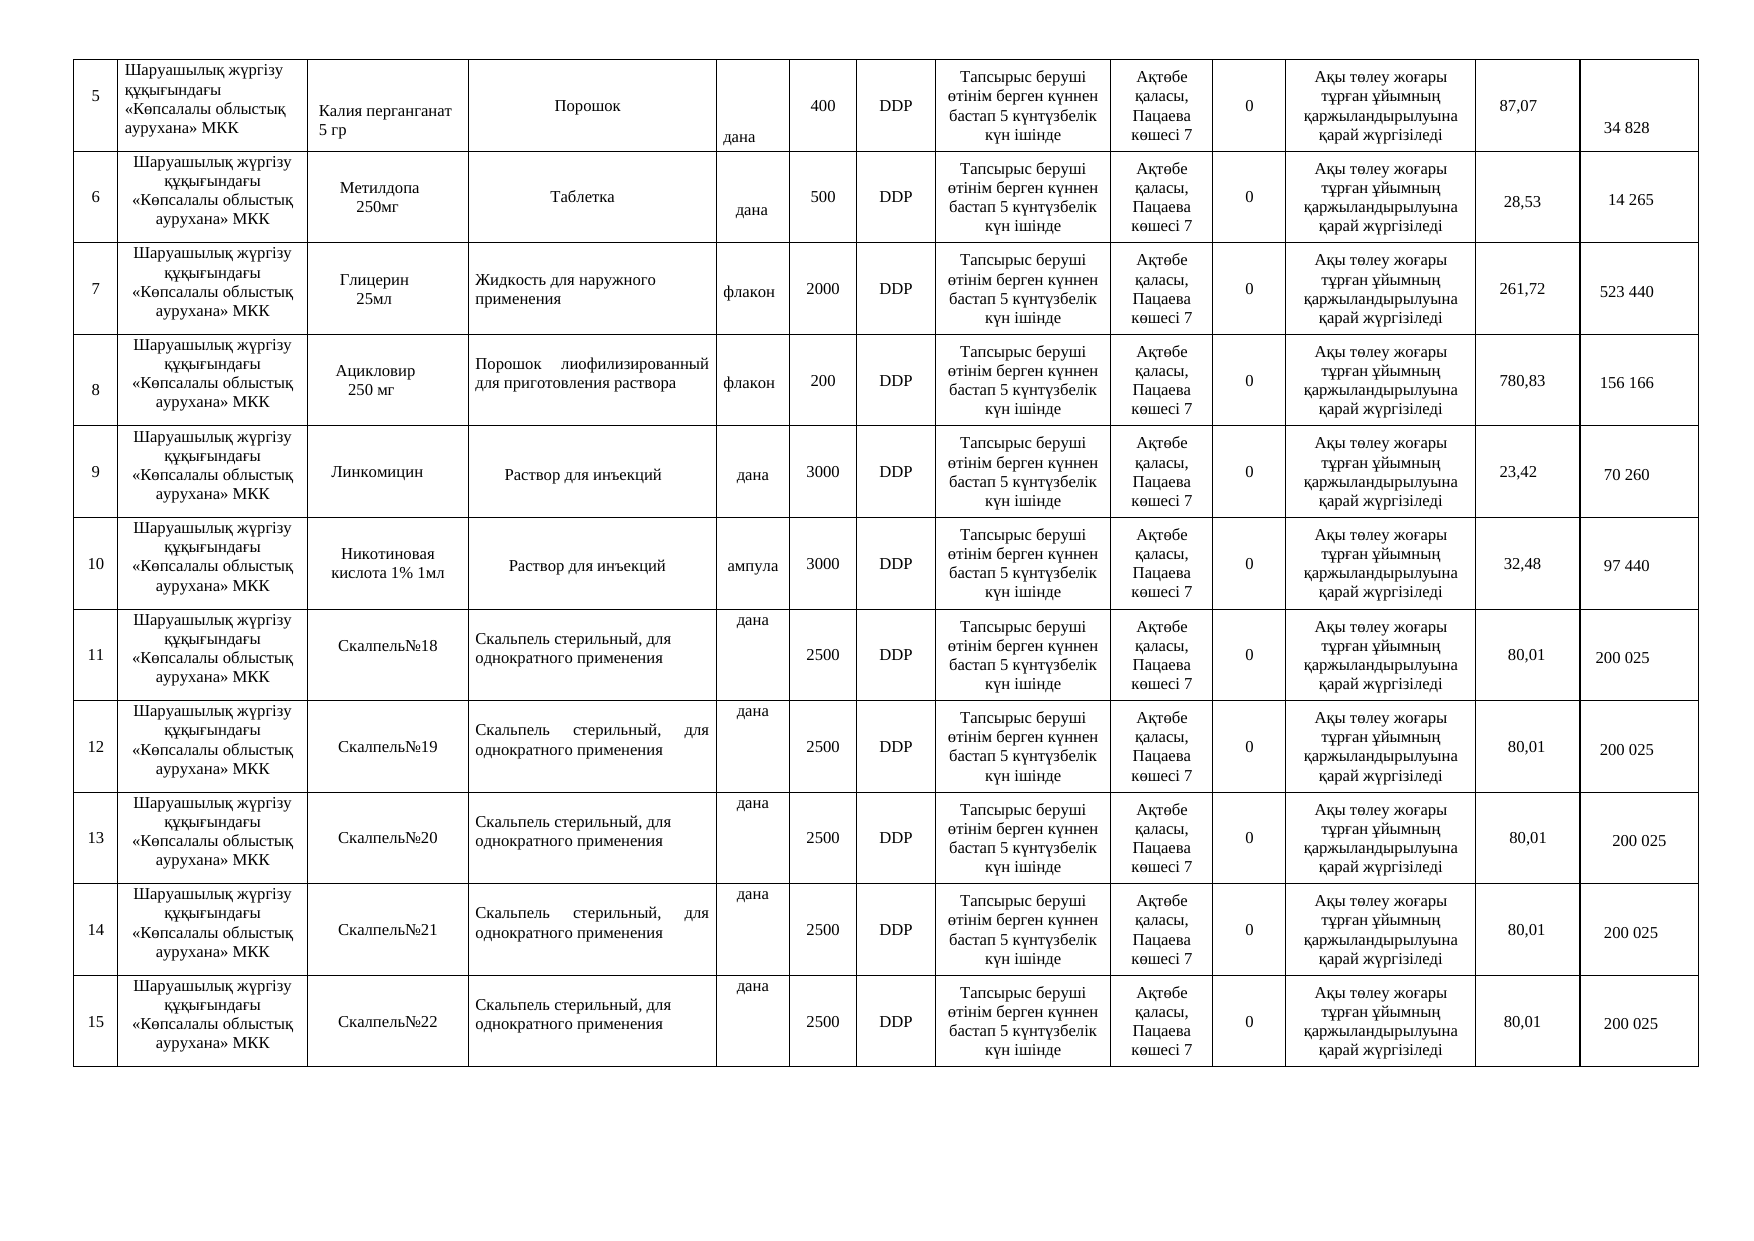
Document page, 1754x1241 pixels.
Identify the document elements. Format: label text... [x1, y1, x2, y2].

table_cell Порошок лиофилизированный для приготовления раствора [469, 335, 716, 425]
table_cell флакон [717, 335, 789, 425]
table_cell дана [717, 426, 789, 517]
table_cell Шаруашылық жүргізу құқығындағы «Көпсалалы облыстық аурухана» МКК [118, 335, 307, 425]
table_cell DDP [857, 60, 935, 151]
table_cell Шаруашылық жүргізу құқығындағы «Көпсалалы облыстық аурухана» МКК [118, 518, 307, 608]
table_cell Тапсырыс беруші өтінім берген күннен бастап 5 күнтүзбелік күн ішінде [936, 152, 1110, 242]
table_cell Ақы төлеу жоғары тұрған ұйымның қаржыландырылуына қарай жүргізіледі [1286, 793, 1475, 883]
table_cell Тапсырыс беруші өтінім берген күннен бастап 5 күнтүзбелік күн ішінде [936, 426, 1110, 517]
table_cell 32,48 [1476, 518, 1579, 608]
table_cell DDP [857, 793, 935, 883]
table_cell DDP [857, 701, 935, 792]
table_cell 0 [1213, 335, 1285, 425]
table_cell DDP [857, 243, 935, 334]
table_cell 0 [1213, 518, 1285, 608]
table_cell 8 [74, 335, 117, 425]
table_cell 0 [1213, 884, 1285, 975]
table_cell 11 [74, 610, 117, 700]
table_cell Скальпель стерильный, для однократного применения [469, 610, 716, 700]
table_cell 15 [74, 976, 117, 1066]
table_cell Тапсырыс беруші өтінім берген күннен бастап 5 күнтүзбелік күн ішінде [936, 518, 1110, 608]
table_cell Ақы төлеу жоғары тұрған ұйымның қаржыландырылуына қарай жүргізіледі [1286, 152, 1475, 242]
table_cell 80,01 [1476, 976, 1579, 1066]
table_cell 400 [790, 60, 856, 151]
table_cell 200 025 [1581, 701, 1698, 792]
table_cell 6 [74, 152, 117, 242]
table_cell Скальпель стерильный, для однократного применения [469, 793, 716, 883]
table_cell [1286, 976, 1475, 1066]
table_cell дана [717, 610, 789, 700]
table_cell Шаруашылық жүргізу құқығындағы «Көпсалалы облыстық аурухана» МКК [118, 610, 307, 700]
table_cell дана [717, 60, 789, 151]
table_cell Скалпель№18 [308, 610, 468, 700]
table_cell флакон [717, 243, 789, 334]
table_cell дана [717, 976, 789, 1066]
table_cell Раствор для инъекций [469, 518, 716, 608]
table_cell 780,83 [1476, 335, 1579, 425]
table_cell 2000 [790, 243, 856, 334]
table_cell 80,01 [1476, 793, 1579, 883]
table_cell Ақтөбе қаласы, Пацаева көшесі 7 [1111, 610, 1212, 700]
table_cell 200 025 [1581, 976, 1698, 1066]
table_cell DDP [857, 610, 935, 700]
table_cell Тапсырыс беруші өтінім берген күннен бастап 5 күнтүзбелік күн ішінде [936, 610, 1110, 700]
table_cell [469, 976, 716, 1066]
table_cell дана [717, 152, 789, 242]
table_cell 23,42 [1476, 426, 1579, 517]
table_cell Тапсырыс беруші өтінім берген күннен бастап 5 күнтүзбелік күн ішінде [936, 793, 1110, 883]
table_cell Шаруашылық жүргізу құқығындағы «Көпсалалы облыстық аурухана» МКК [118, 426, 307, 517]
table_cell 13 [74, 793, 117, 883]
table_cell Шаруашылық жүргізу құқығындағы «Көпсалалы облыстық аурухана» МКК [118, 152, 307, 242]
table_cell Ақы төлеу жоғары тұрған ұйымның қаржыландырылуына қарай жүргізіледі [1286, 884, 1475, 975]
table_cell Ақы төлеу жоғары тұрған ұйымның қаржыландырылуына қарай жүргізіледі [1286, 243, 1475, 334]
table_cell 97 440 [1581, 518, 1698, 608]
table_cell Ақы төлеу жоғары тұрған ұйымның қаржыландырылуына қарай жүргізіледі [1286, 610, 1475, 700]
table_cell 0 [1213, 426, 1285, 517]
table_cell 2500 [790, 884, 856, 975]
table_cell 12 [74, 701, 117, 792]
table_cell Ақы төлеу жоғары тұрған ұйымның қаржыландырылуына қарай жүргізіледі [1286, 426, 1475, 517]
table_cell 0 [1213, 610, 1285, 700]
table_cell Никотиновая кислота 1% 1мл [308, 518, 468, 608]
table_cell 14 [74, 884, 117, 975]
table_cell 7 [74, 243, 117, 334]
table_cell Шаруашылық жүргізу құқығындағы «Көпсалалы облыстық аурухана» МКК [118, 701, 307, 792]
table_cell Тапсырыс беруші өтінім берген күннен бастап 5 күнтүзбелік күн ішінде [936, 701, 1110, 792]
table_cell Скалпель№19 [308, 701, 468, 792]
table_cell Скалпель№21 [308, 884, 468, 975]
table_cell 80,01 [1476, 610, 1579, 700]
table_cell Тапсырыс беруші өтінім берген күннен бастап 5 күнтүзбелік күн ішінде [936, 243, 1110, 334]
table_cell 10 [74, 518, 117, 608]
table_cell ампула [717, 518, 789, 608]
table_cell 80,01 [1476, 884, 1579, 975]
table_cell DDP [857, 976, 935, 1066]
table_cell Ақтөбе қаласы, Пацаева көшесі 7 [1111, 884, 1212, 975]
table_cell Шаруашылық жүргізу құқығындағы «Көпсалалы облыстық аурухана» МКК [118, 793, 307, 883]
table_cell Ақтөбе қаласы, Пацаева көшесі 7 [1111, 335, 1212, 425]
table_cell Ақы төлеу жоғары тұрған ұйымның қаржыландырылуына қарай жүргізіледі [1286, 335, 1475, 425]
table_cell Тапсырыс беруші өтінім берген күннен бастап 5 күнтүзбелік күн ішінде [936, 335, 1110, 425]
table_cell 5 [74, 60, 117, 151]
table_cell Жидкость для наружного применения [469, 243, 716, 334]
table_cell Ақтөбе қаласы, Пацаева көшесі 7 [1111, 793, 1212, 883]
table_cell Линкомицин [308, 426, 468, 517]
table_cell Ақы төлеу жоғары тұрған ұйымның қаржыландырылуына қарай жүргізіледі [1286, 518, 1475, 608]
table_cell 80,01 [1476, 701, 1579, 792]
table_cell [118, 976, 307, 1066]
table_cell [118, 60, 307, 151]
table_cell Ақтөбе қаласы, Пацаева көшесі 7 [1111, 701, 1212, 792]
table_cell дана [717, 701, 789, 792]
table_cell Ақтөбе қаласы, Пацаева көшесі 7 [1111, 518, 1212, 608]
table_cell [936, 60, 1110, 151]
table_cell 0 [1213, 152, 1285, 242]
table_cell Таблетка [469, 152, 716, 242]
table_cell 2500 [790, 793, 856, 883]
table_cell Раствор для инъекций [469, 426, 716, 517]
table_cell 9 [74, 426, 117, 517]
table_cell DDP [857, 426, 935, 517]
table_cell Калия перганганат 5 гр [308, 60, 468, 151]
table_cell DDP [857, 518, 935, 608]
table_cell 0 [1213, 793, 1285, 883]
table_cell Скальпель стерильный, для однократного применения [469, 884, 716, 975]
table_cell 200 [790, 335, 856, 425]
table_cell 87,07 [1476, 60, 1579, 151]
table_cell 2500 [790, 976, 856, 1066]
table_cell Шаруашылық жүргізу құқығындағы «Көпсалалы облыстық аурухана» МКК [118, 884, 307, 975]
table_cell 200 025 [1581, 793, 1698, 883]
table_cell DDP [857, 884, 935, 975]
table_cell Шаруашылық жүргізу құқығындағы «Көпсалалы облыстық аурухана» МКК [118, 243, 307, 334]
table_cell 34 828 [1581, 60, 1698, 151]
table_cell 2500 [790, 701, 856, 792]
table_cell 3000 [790, 426, 856, 517]
table_cell 70 260 [1581, 426, 1698, 517]
table_cell Скалпель№22 [308, 976, 468, 1066]
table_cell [936, 976, 1110, 1066]
table_cell Порошок [469, 60, 716, 151]
table_cell 261,72 [1476, 243, 1579, 334]
table_cell Ақтөбе қаласы, Пацаева көшесі 7 [1111, 152, 1212, 242]
table_cell Ақы төлеу жоғары тұрған ұйымның қаржыландырылуына қарай жүргізіледі [1286, 701, 1475, 792]
table_cell дана [717, 884, 789, 975]
table_cell 28,53 [1476, 152, 1579, 242]
table_cell 0 [1213, 243, 1285, 334]
table_cell DDP [857, 335, 935, 425]
table_cell Ақтөбе қаласы, Пацаева көшесі 7 [1111, 243, 1212, 334]
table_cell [1111, 60, 1212, 151]
table_cell 200 025 [1581, 610, 1698, 700]
table_cell Глицерин 25мл [308, 243, 468, 334]
table_cell Тапсырыс беруші өтінім берген күннен бастап 5 күнтүзбелік күн ішінде [936, 884, 1110, 975]
table_cell 156 166 [1581, 335, 1698, 425]
table_cell Ақтөбе қаласы, Пацаева көшесі 7 [1111, 426, 1212, 517]
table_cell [1286, 60, 1475, 151]
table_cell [1111, 976, 1212, 1066]
table_cell 500 [790, 152, 856, 242]
table_cell 3000 [790, 518, 856, 608]
table_cell 0 [1213, 701, 1285, 792]
table_cell дана [717, 793, 789, 883]
table_cell 0 [1213, 60, 1285, 151]
table_cell Метилдопа 250мг [308, 152, 468, 242]
table_cell Ацикловир 250 мг [308, 335, 468, 425]
table_cell 14 265 [1581, 152, 1698, 242]
table_cell 523 440 [1581, 243, 1698, 334]
table_cell DDP [857, 152, 935, 242]
table_cell 200 025 [1581, 884, 1698, 975]
table_cell Скальпель стерильный, для однократного применения [469, 701, 716, 792]
table_cell 0 [1213, 976, 1285, 1066]
table_cell Скалпель№20 [308, 793, 468, 883]
table_cell 2500 [790, 610, 856, 700]
